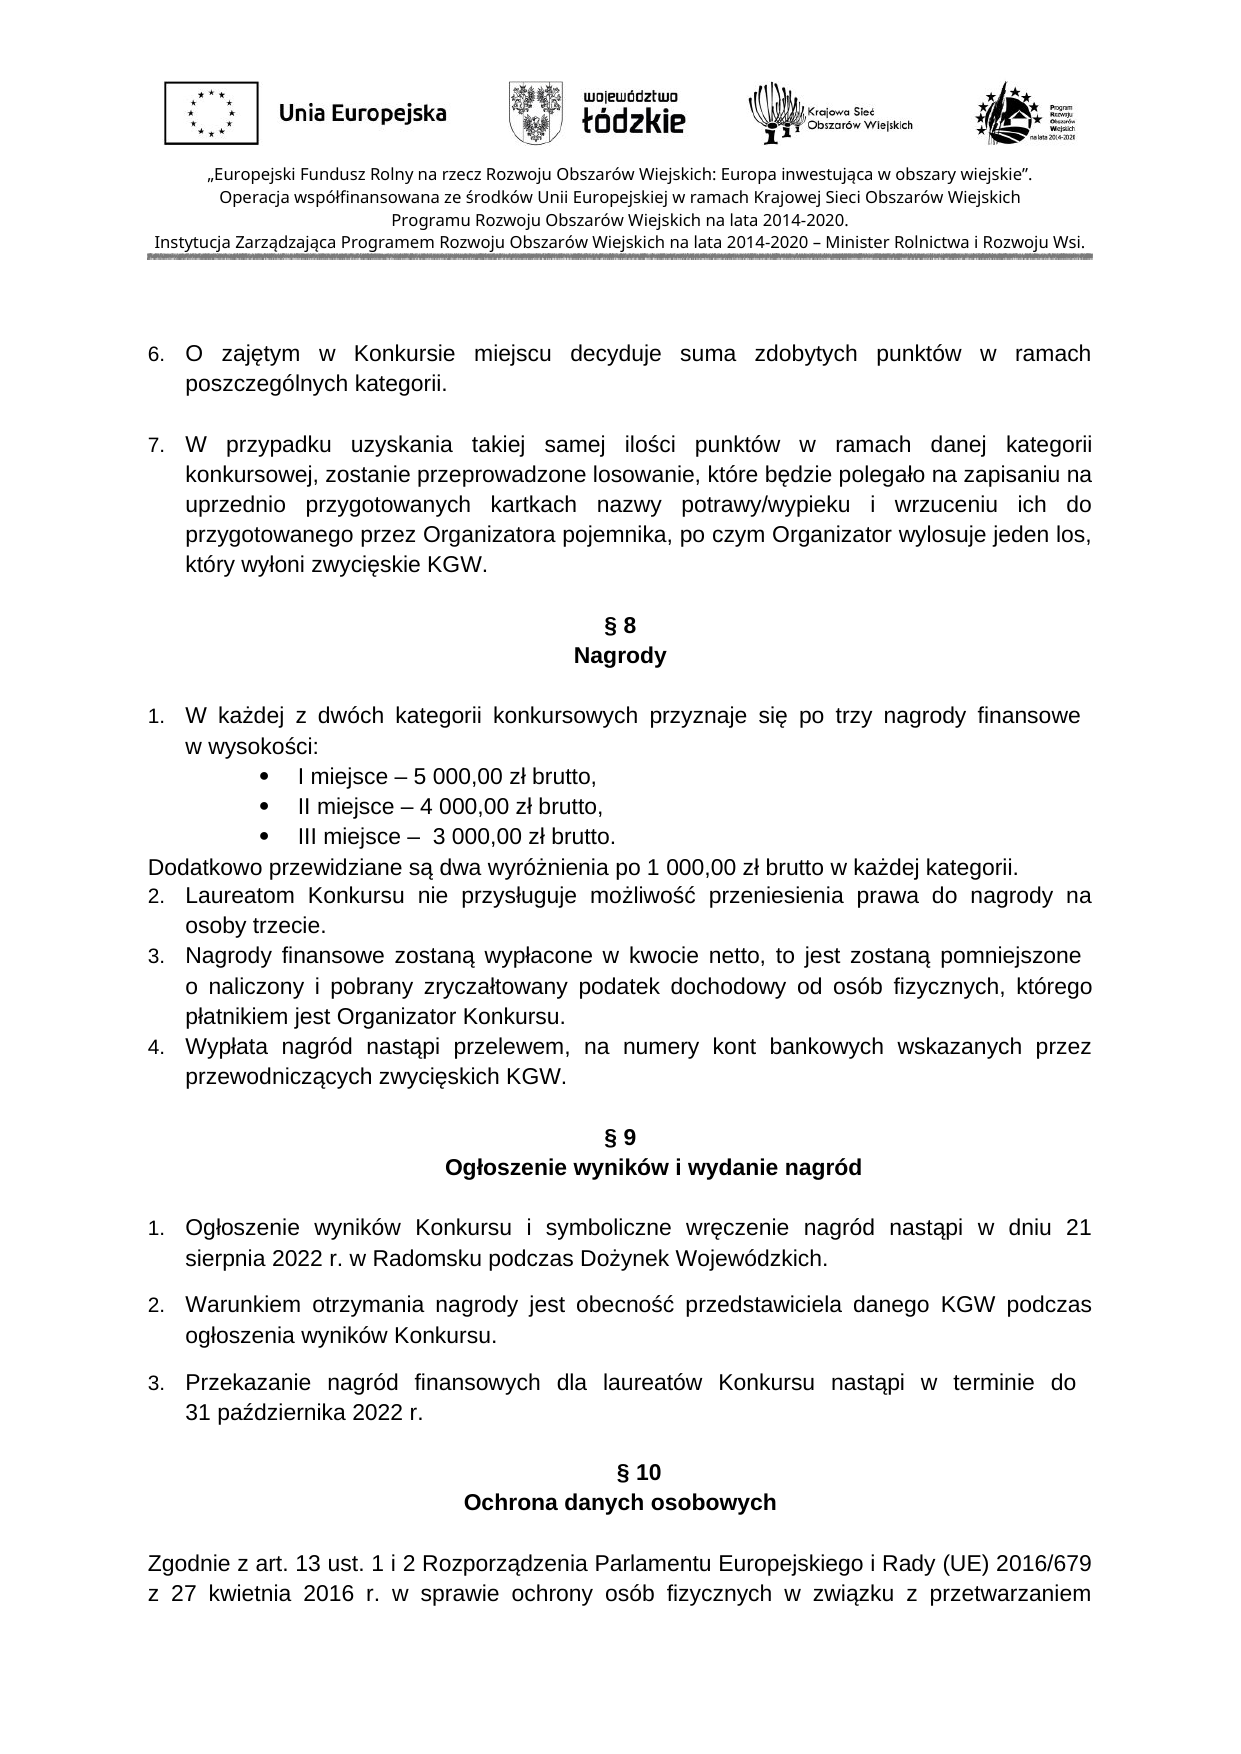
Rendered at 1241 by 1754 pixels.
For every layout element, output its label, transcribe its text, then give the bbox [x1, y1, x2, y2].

text § 8 [148, 612, 1093, 638]
list Laureatom Konkursu nie przysługuje możliwość przeniesienia prawa do nagrody na osoby trzecie. [148, 882, 1093, 938]
picture [147, 73, 1093, 163]
list W każdej z dwóch kategorii konkursowych przyznaje się po trzy nagrody finansowe w wysokości: [148, 702, 1093, 759]
list Nagrody finansowe zostaną wypłacone w kwocie netto, to jest zostaną pomniejszone o naliczony i pobrany zryczałtowany podatek dochodowy od osób fizycznych, którego płatnikiem jest Organizator Konkursu. [148, 942, 1093, 1029]
text Nagrody [148, 642, 1093, 668]
list I miejsce – 5 000,00 zł brutto, [260, 763, 1093, 789]
list O zajętym w Konkursie miejscu decyduje suma zdobytych punktów w ramach poszczególnych kategorii. [148, 340, 1093, 397]
list Przekazanie nagród finansowych dla laureatów Konkursu nastąpi w terminie do 31 października 2022 r. [148, 1368, 1093, 1425]
text Ochrona danych osobowych [148, 1489, 1093, 1516]
text § 9 [148, 1124, 1093, 1150]
text Dodatkowo przewidziane są dwa wyróżnienia po 1 000,00 zł brutto w każdej kategorii. [148, 853, 1093, 880]
text Ogłoszenie wyników i wydanie nagród [214, 1154, 1093, 1180]
list W przypadku uzyskania takiej samej ilości punktów w ramach danej kategorii konkursowej, zostanie przeprowadzone losowanie, które będzie polegało na zapisaniu na uprzednio przygotowanych kartkach nazwy potrawy/wypieku i wrzuceniu ich do przygotowanego przez Organizatora pojemnika, po czym Organizator wylosuje jeden los, który wyłoni zwycięskie KGW. [148, 431, 1093, 578]
picture [147, 253, 1093, 260]
list Ogłoszenie wyników Konkursu i symboliczne wręczenie nagród nastąpi w dniu 21 sierpnia 2022 r. w Radomsku podczas Dożynek Wojewódzkich. [148, 1214, 1093, 1271]
text § 10 [185, 1459, 1093, 1485]
list Wypłata nagród nastąpi przelewem, na numery kont bankowych wskazanych przez przewodniczących zwycięskich KGW. [148, 1033, 1093, 1089]
list III miejsce – 3 000,00 zł brutto. [260, 823, 1093, 850]
list Warunkiem otrzymania nagrody jest obecność przedstawiciela danego KGW podczas ogłoszenia wyników Konkursu. [148, 1291, 1093, 1348]
list II miejsce – 4 000,00 zł brutto, [260, 793, 1093, 819]
